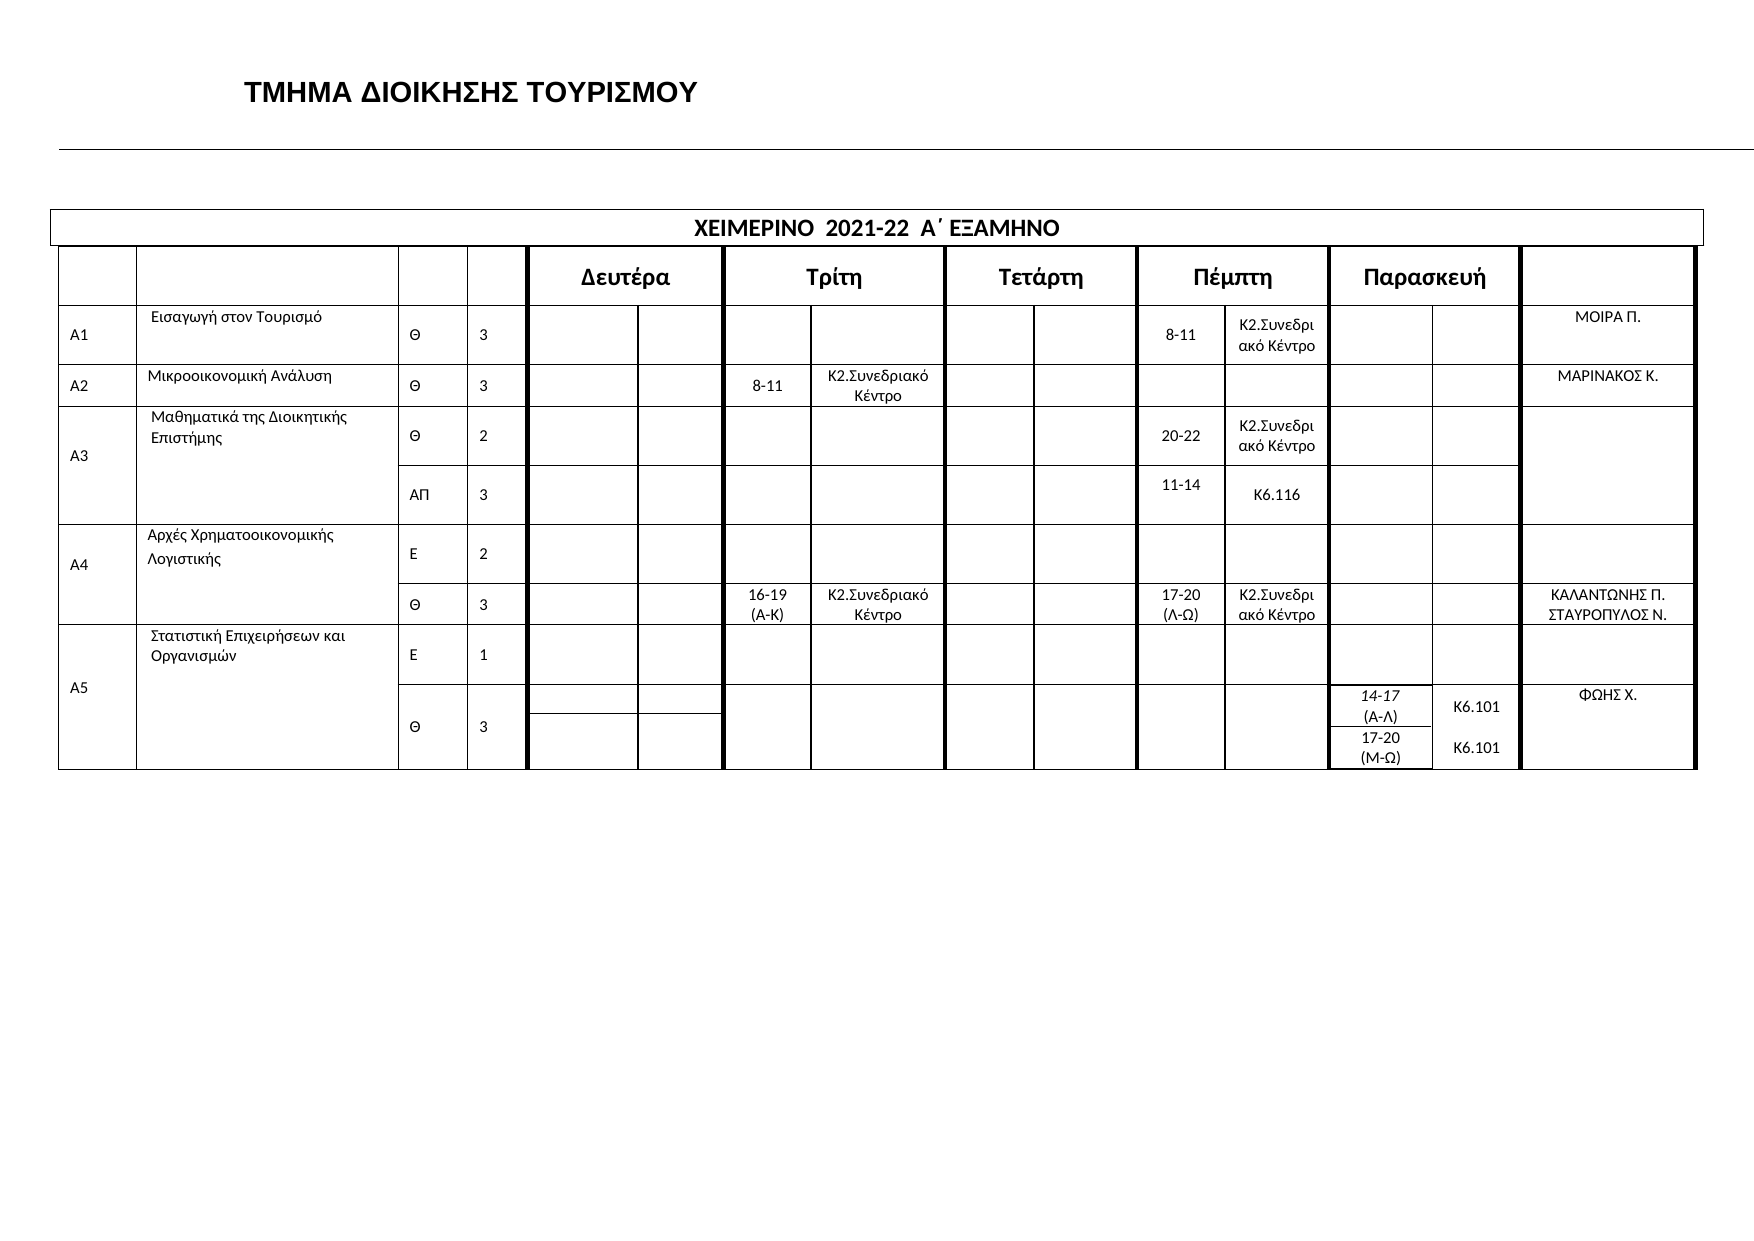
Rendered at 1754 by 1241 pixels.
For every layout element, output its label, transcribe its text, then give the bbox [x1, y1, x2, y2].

table_cell [1035, 365, 1135, 406]
table_header Πέμπτη [1139, 247, 1327, 305]
table_cell Θ [399, 685, 467, 769]
table_cell [1331, 625, 1432, 683]
table_cell [1226, 685, 1327, 769]
table_cell [1433, 466, 1518, 524]
table_cell [812, 625, 943, 683]
table_cell Ε [399, 625, 467, 683]
table_cell [812, 466, 943, 524]
table_cell [639, 625, 721, 683]
table_cell [639, 714, 721, 769]
table_cell [726, 685, 810, 769]
table_cell 3 [468, 685, 525, 769]
table_cell 8-11 [726, 365, 810, 406]
table_cell 1 [468, 625, 525, 683]
table_cell [639, 584, 721, 624]
table_cell ΚΑΛΑΝΤΩΝΗΣ Π. ΣΤΑΥΡΟΠΥΛΟΣ Ν. [1523, 584, 1693, 624]
table_header Δευτέρα [530, 247, 721, 305]
table_header Τετάρτη [947, 247, 1135, 305]
table_header [137, 247, 398, 305]
table_cell 3 [468, 584, 525, 624]
table_cell Θ [399, 407, 467, 464]
table_cell [812, 306, 943, 364]
table_cell [530, 584, 637, 624]
subtitle ΧΕΙΜΕΡΙΝΟ 2021-22 Α΄ ΕΞΑΜΗΝΟ [51, 210, 1703, 245]
table_cell [1433, 625, 1518, 683]
table_cell [1035, 525, 1135, 583]
table_cell [726, 625, 810, 683]
table_cell ΜΟΙΡΑ Π. [1523, 306, 1693, 364]
table_header Παρασκευή [1331, 247, 1518, 305]
table_header [399, 247, 467, 305]
table_cell [1331, 365, 1432, 406]
table_cell [1139, 525, 1224, 583]
table_cell Κ6.116 [1226, 466, 1327, 524]
table_cell 3 [468, 365, 525, 406]
table_cell Κ6.101 Κ6.101 [1433, 685, 1518, 769]
table_cell [812, 685, 943, 769]
table_cell Αρχές Χρηματοοικονομικής Λογιστικής [137, 525, 398, 624]
table_cell [1035, 306, 1135, 364]
table_cell [530, 306, 637, 364]
table_cell [1035, 407, 1135, 464]
table_cell Κ2.Συνεδριακό Κέντρο [812, 584, 943, 624]
table_cell ΜΑΡΙΝΑΚΟΣ Κ. [1523, 365, 1693, 406]
table_cell [1433, 306, 1518, 364]
table_cell [530, 407, 637, 464]
table_cell 3 [468, 466, 525, 524]
table_cell [1035, 685, 1135, 769]
table_cell [947, 365, 1033, 406]
table_cell [1331, 407, 1432, 464]
table_cell 3 [468, 306, 525, 364]
table_cell 8-11 [1139, 306, 1224, 364]
table_cell [639, 466, 721, 524]
table_cell ΑΠ [399, 466, 467, 524]
table_cell [1035, 466, 1135, 524]
table_cell [1433, 407, 1518, 464]
table_cell 2 [468, 525, 525, 583]
table_cell [726, 466, 810, 524]
table_cell [1226, 525, 1327, 583]
table_cell [812, 525, 943, 583]
table_cell [1226, 625, 1327, 683]
table_cell Θ [399, 584, 467, 624]
table_cell [1035, 584, 1135, 624]
table_cell [1523, 525, 1693, 583]
table_cell Α4 [59, 525, 136, 624]
table_cell [639, 407, 721, 464]
table_cell [1331, 584, 1432, 624]
table_cell 2 [468, 407, 525, 464]
table_cell Μαθηματικά της Διοικητικής Επιστήμης [137, 407, 398, 524]
table_cell [639, 685, 721, 713]
table_cell [1433, 584, 1518, 624]
table_cell Θ [399, 306, 467, 364]
table_cell [1035, 625, 1135, 683]
table_cell [530, 625, 637, 683]
table_cell Α5 [59, 625, 136, 769]
table_cell [1331, 466, 1432, 524]
table_cell [1139, 625, 1224, 683]
table_cell [1331, 306, 1432, 364]
table_cell [1139, 685, 1224, 769]
table_header [468, 247, 525, 305]
table_cell [812, 407, 943, 464]
table_header Τρίτη [726, 247, 943, 305]
table_cell [530, 685, 637, 713]
table_cell Στατιστική Επιχειρήσεων και Οργανισμών [137, 625, 398, 769]
table_cell 17-20 (Λ-Ω) [1139, 584, 1224, 624]
table_cell 11-14 [1139, 466, 1224, 524]
table_cell [639, 365, 721, 406]
table_cell ΦΩΗΣ Χ. [1523, 685, 1693, 769]
table_cell [726, 525, 810, 583]
table_cell [1523, 625, 1693, 683]
table_cell Α3 [59, 407, 136, 524]
table_cell Α2 [59, 365, 136, 406]
table_cell Κ2.Συνεδριακό Κέντρο [1226, 306, 1327, 364]
table_cell [1433, 365, 1518, 406]
table_cell Ε [399, 525, 467, 583]
table_cell [1331, 525, 1432, 583]
table_cell [947, 466, 1033, 524]
table_cell Μικροοικονομική Ανάλυση [137, 365, 398, 406]
table_cell 16-19 (Α-Κ) [726, 584, 810, 624]
table_cell [530, 525, 637, 583]
table_cell [726, 407, 810, 464]
table_cell [1523, 407, 1693, 524]
table_cell [1139, 365, 1224, 406]
table_cell [947, 407, 1033, 464]
table_cell Εισαγωγή στον Τουρισμό [137, 306, 398, 364]
table_cell [947, 584, 1033, 624]
table_cell Θ [399, 365, 467, 406]
table_cell [639, 306, 721, 364]
table_cell Κ2.Συνεδριακό Κέντρο [1226, 584, 1327, 624]
table_cell [947, 525, 1033, 583]
table_header [1523, 247, 1693, 305]
table_cell [1331, 686, 1432, 768]
table_cell Κ2.Συνεδριακό Κέντρο [1226, 407, 1327, 464]
table_cell [726, 306, 810, 364]
table_header [59, 247, 136, 305]
table_cell Α1 [59, 306, 136, 364]
table_cell [947, 625, 1033, 683]
table_cell [530, 714, 637, 769]
table_cell [947, 306, 1033, 364]
table_cell [1226, 365, 1327, 406]
table_cell 20-22 [1139, 407, 1224, 464]
table_cell [530, 466, 637, 524]
table_cell [947, 685, 1033, 769]
table_cell Κ2.Συνεδριακό Κέντρο [812, 365, 943, 406]
table_cell [639, 525, 721, 583]
table_cell [530, 365, 637, 406]
table_cell [1433, 525, 1518, 583]
